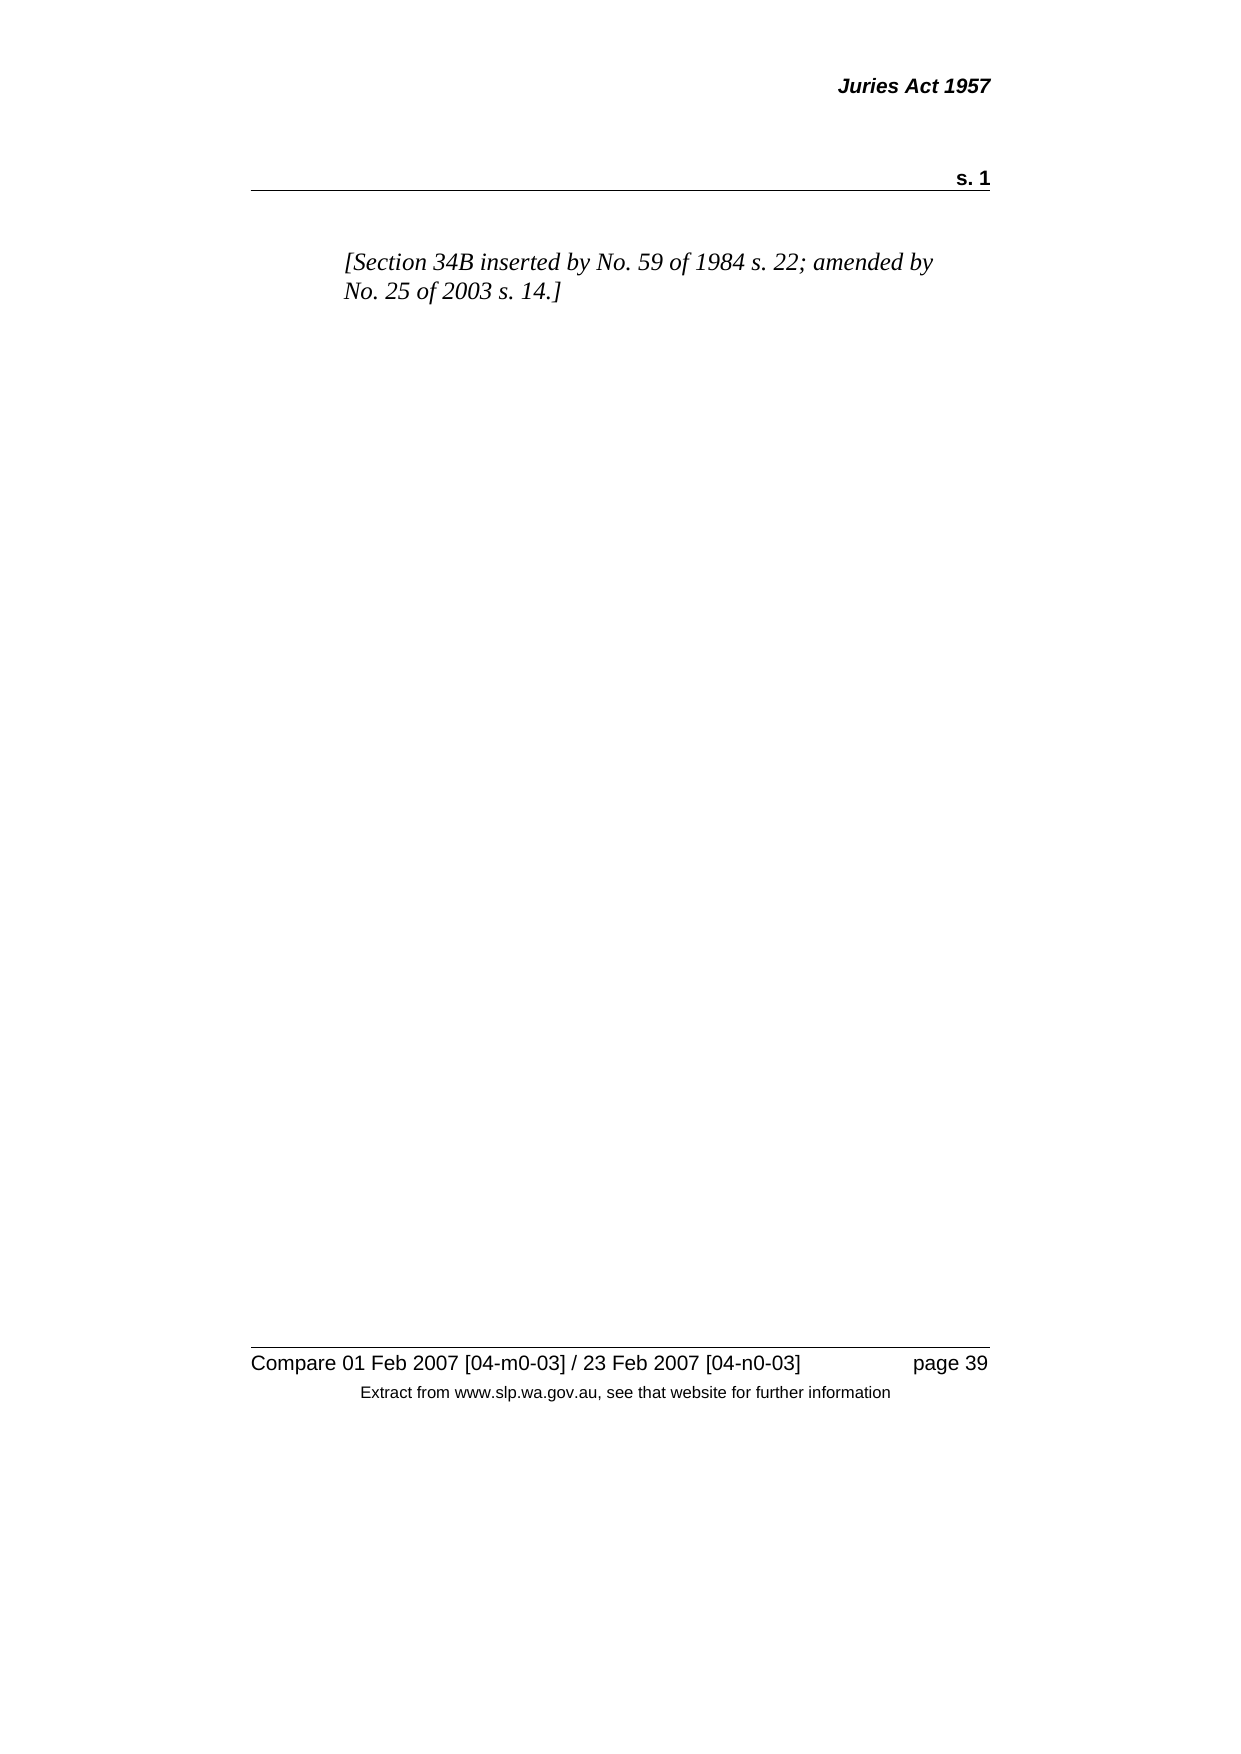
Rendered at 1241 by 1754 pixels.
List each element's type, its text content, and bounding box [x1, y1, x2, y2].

text [Section 34B inserted by No. 59 of 1984 s. 22; amended by No. 25 of 2003 s. 14.] [251, 247, 990, 305]
